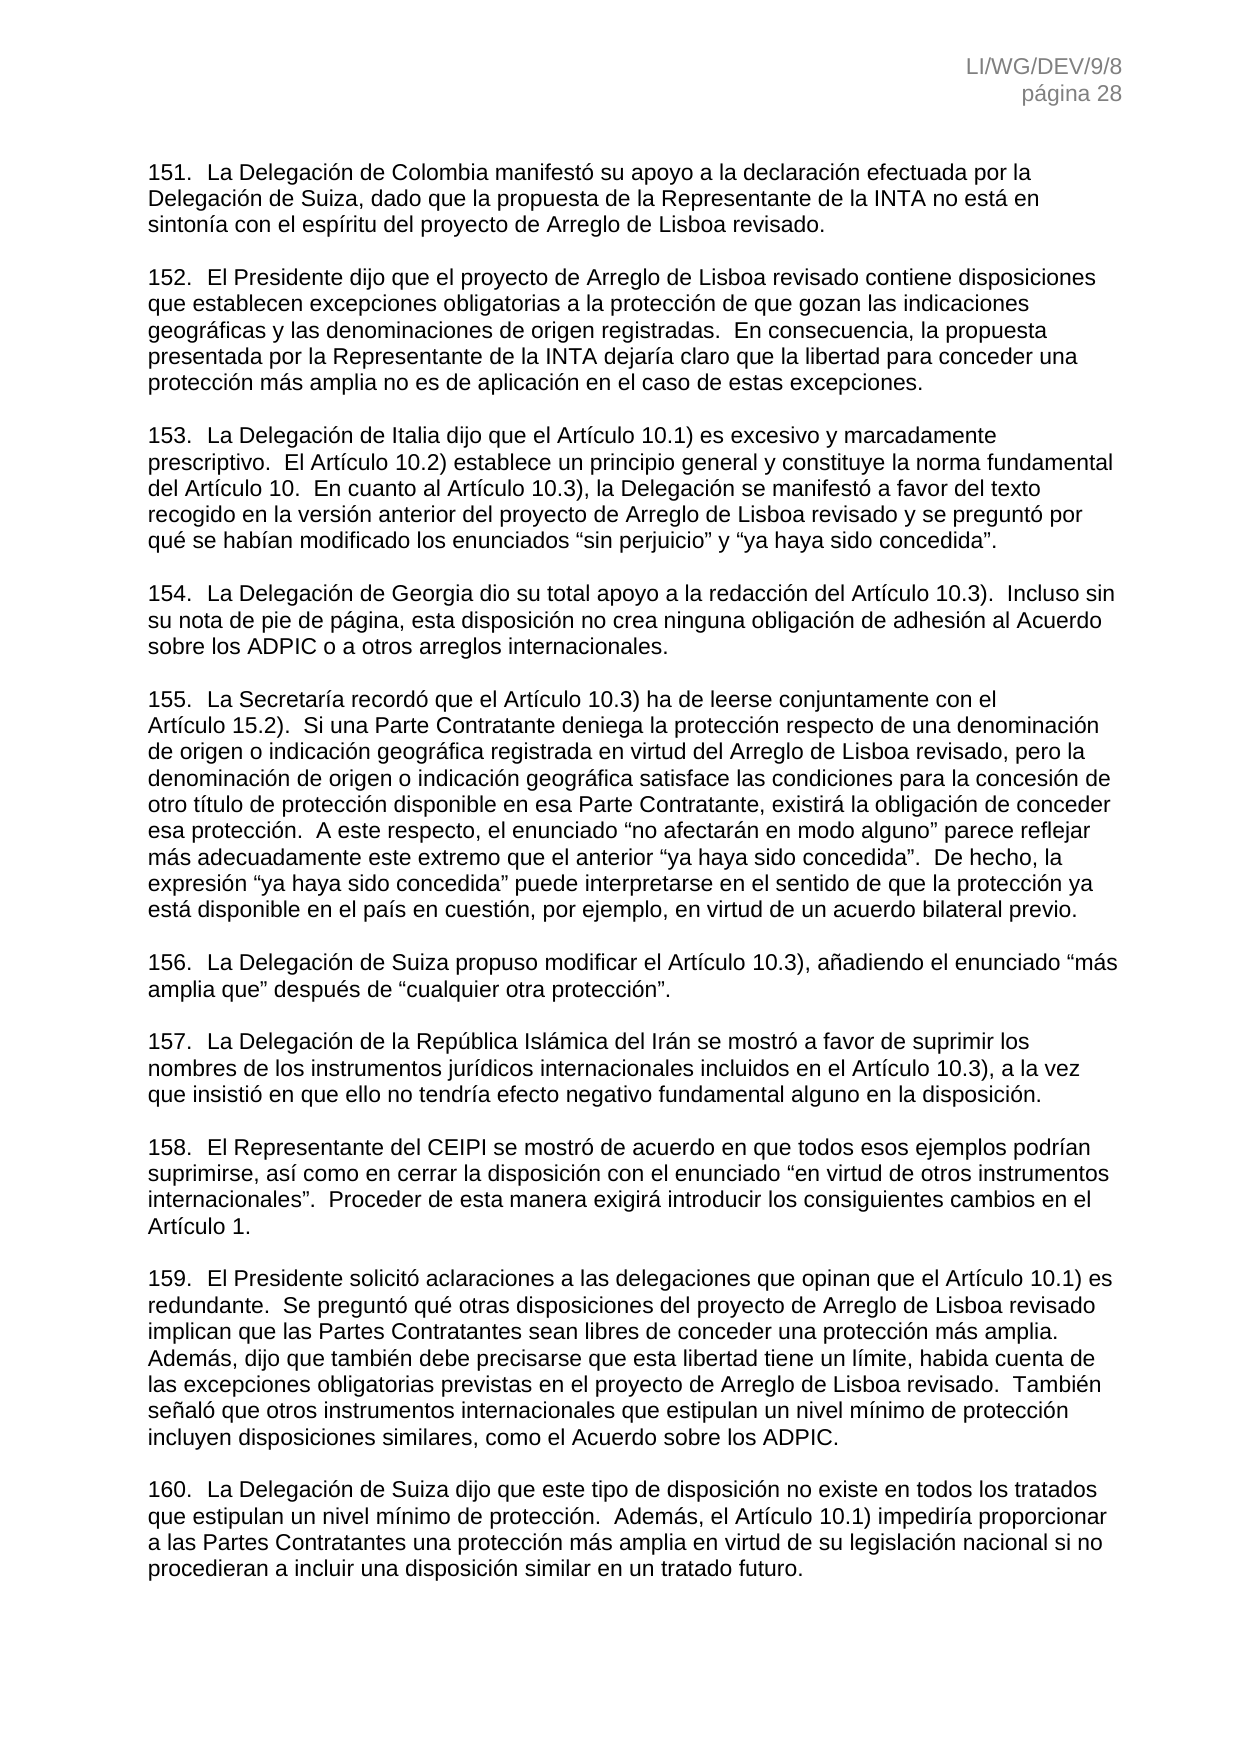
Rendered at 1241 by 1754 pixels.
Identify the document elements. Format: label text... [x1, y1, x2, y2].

list La Delegación de la República Islámica del Irán se mostró a favor de suprimir los nombres de los instrumentos jurídicos internacionales incluidos en el Artículo 10.3), a la vez que insistió en que ello no tendría efecto negativo fundamental alguno en la disposición. [148, 1028, 1122, 1107]
list El Presidente solicitó aclaraciones a las delegaciones que opinan que el Artículo 10.1) es redundante. Se preguntó qué otras disposiciones del proyecto de Arreglo de Lisboa revisado implican que las Partes Contratantes sean libres de conceder una protección más amplia. Además, dijo que también debe precisarse que esta libertad tiene un límite, habida cuenta de las excepciones obligatorias previstas en el proyecto de Arreglo de Lisboa revisado. También señaló que otros instrumentos internacionales que estipulan un nivel mínimo de protección incluyen disposiciones similares, como el Acuerdo sobre los ADPIC. [148, 1265, 1122, 1450]
list El Representante del CEIPI se mostró de acuerdo en que todos esos ejemplos podrían suprimirse, así como en cerrar la disposición con el enunciado “en virtud de otros instrumentos internacionales”. Proceder de esta manera exigirá introducir los consiguientes cambios en el Artículo 1. [148, 1134, 1122, 1239]
list La Delegación de Georgia dio su total apoyo a la redacción del Artículo 10.3). Incluso sin su nota de pie de página, esta disposición no crea ninguna obligación de adhesión al Acuerdo sobre los ADPIC o a otros arreglos internacionales. [148, 580, 1122, 659]
list La Delegación de Colombia manifestó su apoyo a la declaración efectuada por la Delegación de Suiza, dado que la propuesta de la Representante de la INTA no está en sintonía con el espíritu del proyecto de Arreglo de Lisboa revisado. [148, 158, 1122, 238]
list La Delegación de Suiza propuso modificar el Artículo 10.3), añadiendo el enunciado “más amplia que” después de “cualquier otra protección”. [148, 949, 1122, 1002]
list El Presidente dijo que el proyecto de Arreglo de Lisboa revisado contiene disposiciones que establecen excepciones obligatorias a la protección de que gozan las indicaciones geográficas y las denominaciones de origen registradas. En consecuencia, la propuesta presentada por la Representante de la INTA dejaría claro que la libertad para conceder una protección más amplia no es de aplicación en el caso de estas excepciones. [148, 264, 1122, 396]
list La Delegación de Italia dijo que el Artículo 10.1) es excesivo y marcadamente prescriptivo. El Artículo 10.2) establece un principio general y constituye la norma fundamental del Artículo 10. En cuanto al Artículo 10.3), la Delegación se manifestó a favor del texto recogido en la versión anterior del proyecto de Arreglo de Lisboa revisado y se preguntó por qué se habían modificado los enunciados “sin perjuicio” y “ya haya sido concedida”. [148, 422, 1122, 554]
list La Delegación de Suiza dijo que este tipo de disposición no existe en todos los tratados que estipulan un nivel mínimo de protección. Además, el Artículo 10.1) impediría proporcionar a las Partes Contratantes una protección más amplia en virtud de su legislación nacional si no procedieran a incluir una disposición similar en un tratado futuro. [148, 1476, 1122, 1582]
list La Secretaría recordó que el Artículo 10.3) ha de leerse conjuntamente con el Artículo 15.2). Si una Parte Contratante deniega la protección respecto de una denominación de origen o indicación geográfica registrada en virtud del Arreglo de Lisboa revisado, pero la denominación de origen o indicación geográfica satisface las condiciones para la concesión de otro título de protección disponible en esa Parte Contratante, existirá la obligación de conceder esa protección. A este respecto, el enunciado “no afectarán en modo alguno” parece reflejar más adecuadamente este extremo que el anterior “ya haya sido concedida”. De hecho, la expresión “ya haya sido concedida” puede interpretarse en el sentido de que la protección ya está disponible en el país en cuestión, por ejemplo, en virtud de un acuerdo bilateral previo. [148, 686, 1122, 923]
